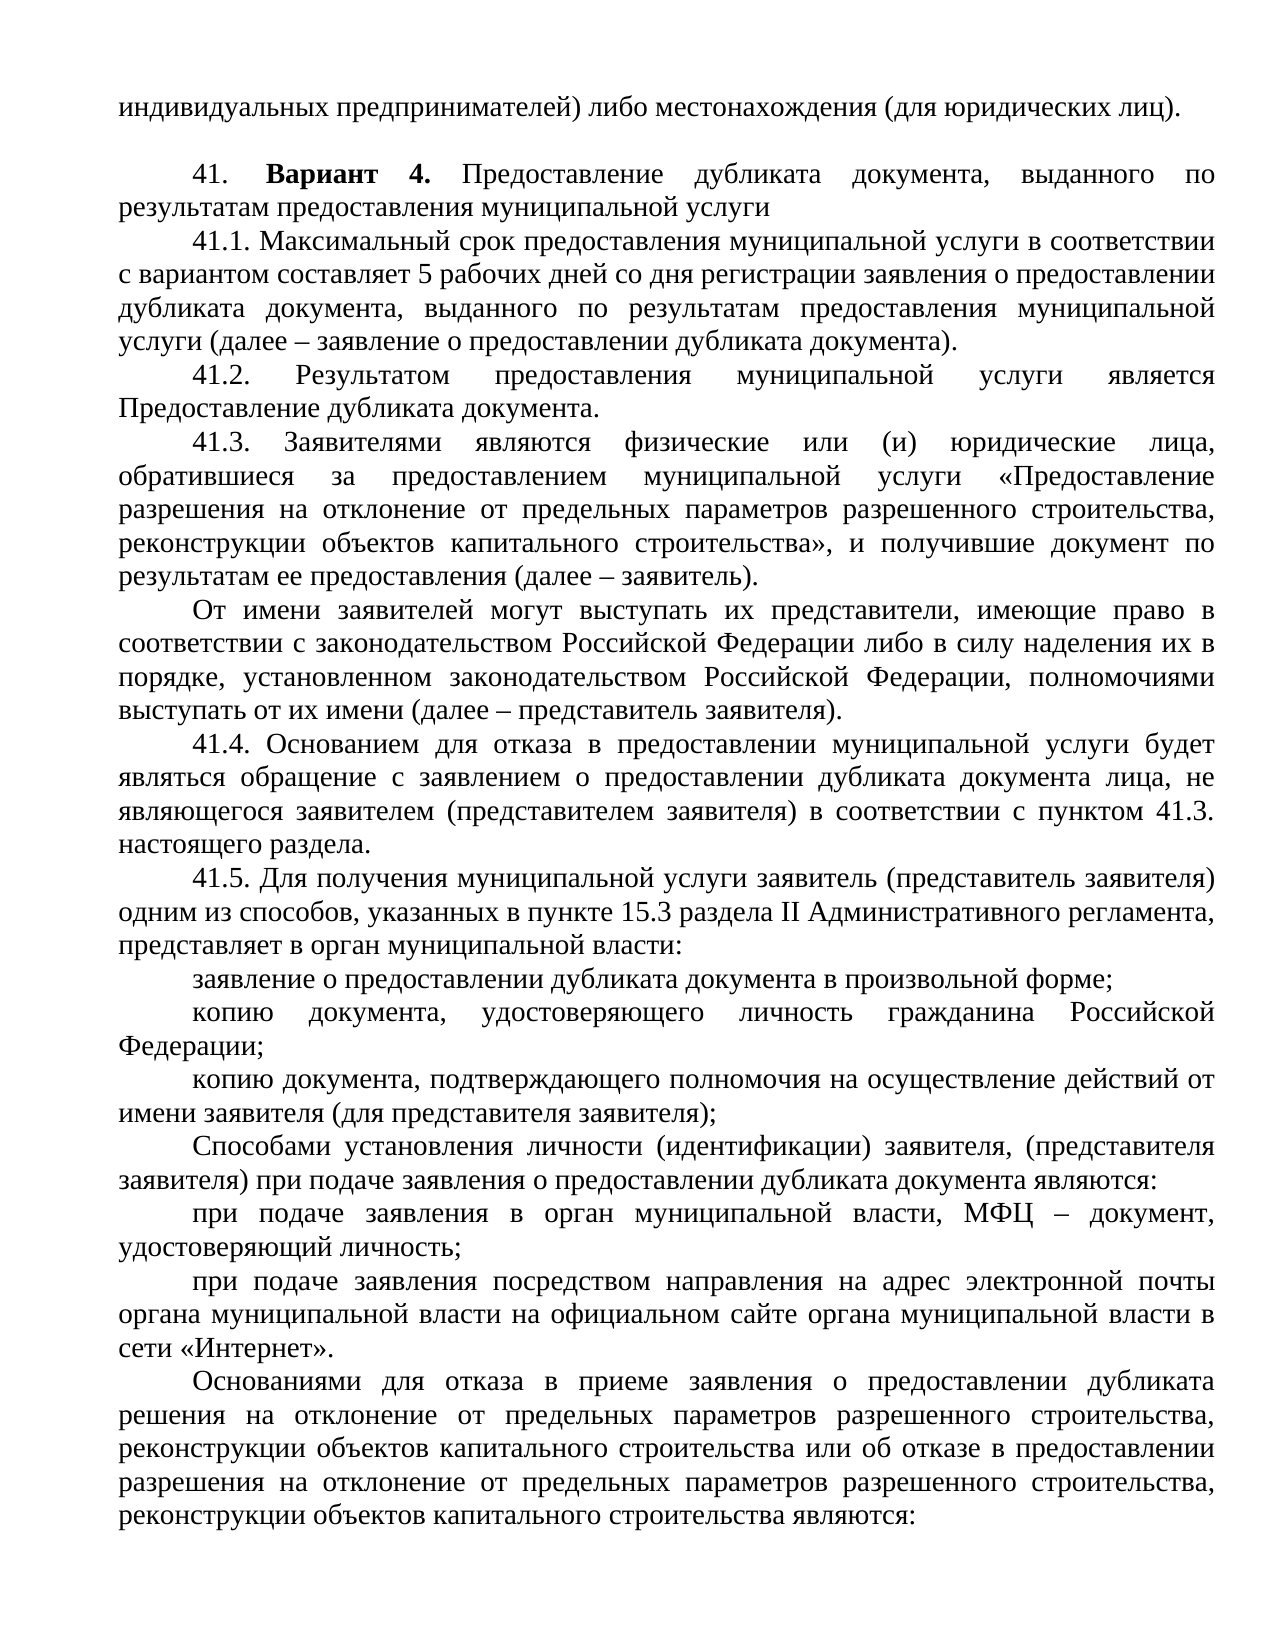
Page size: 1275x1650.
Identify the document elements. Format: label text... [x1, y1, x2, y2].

text Способами установления личности (идентификации) заявителя, (представителя заявителя) при подаче заявления о предоставлении дубликата документа являются: [118, 1128, 1216, 1196]
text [118, 89, 1216, 122]
text при подаче заявления посредством направления на адрес электронной почты органа муниципальной власти на официальном сайте органа муниципальной власти в сети «Интернет». [118, 1263, 1216, 1363]
text 41. Вариант 4. Предоставление дубликата документа, выданного по результатам предоставления муниципальной услуги [118, 156, 1216, 223]
text заявление о предоставлении дубликата документа в произвольной форме; [118, 961, 1216, 994]
title 41.3. Заявителями являются физические или (и) юридические лица, обратившиеся за предоставлением муниципальной услуги «Предоставление разрешения на отклонение от предельных параметров разрешенного строительства, реконструкции объектов капитального строительства», и получившие документ по результатам ее предоставления (далее – заявитель). [118, 424, 1216, 592]
text копию документа, подтверждающего полномочия на осуществление действий от имени заявителя (для представителя заявителя); [118, 1061, 1216, 1128]
text 41.1. Максимальный срок предоставления муниципальной услуги в соответствии с вариантом составляет 5 рабочих дней со дня регистрации заявления о предоставлении дубликата документа, выданного по результатам предоставления муниципальной услуги (далее – заявление о предоставлении дубликата документа). [118, 223, 1216, 357]
text при подаче заявления в орган муниципальной власти, МФЦ – документ, удостоверяющий личность; [118, 1196, 1216, 1263]
text 41.2. Результатом предоставления муниципальной услуги является Предоставление дубликата документа. [118, 357, 1216, 424]
text 41.5. Для получения муниципальной услуги заявитель (представитель заявителя) одним из способов, указанных в пункте 15.3 раздела II Административного регламента, представляет в орган муниципальной власти: [118, 860, 1216, 961]
text 41.4. Основанием для отказа в предоставлении муниципальной услуги будет являться обращение с заявлением о предоставлении дубликата документа лица, не являющегося заявителем (представителем заявителя) в соответствии с пунктом 41.3. настоящего раздела. [118, 726, 1216, 860]
text копию документа, удостоверяющего личность гражданина Российской Федерации; [118, 994, 1216, 1061]
text От имени заявителей могут выступать их представители, имеющие право в соответствии с законодательством Российской Федерации либо в силу наделения их в порядке, установленном законодательством Российской Федерации, полномочиями выступать от их имени (далее – представитель заявителя). [118, 592, 1216, 726]
text Основаниями для отказа в приеме заявления о предоставлении дубликата решения на отклонение от предельных параметров разрешенного строительства, реконструкции объектов капитального строительства или об отказе в предоставлении разрешения на отклонение от предельных параметров разрешенного строительства, реконструкции объектов капитального строительства являются: [118, 1363, 1216, 1531]
